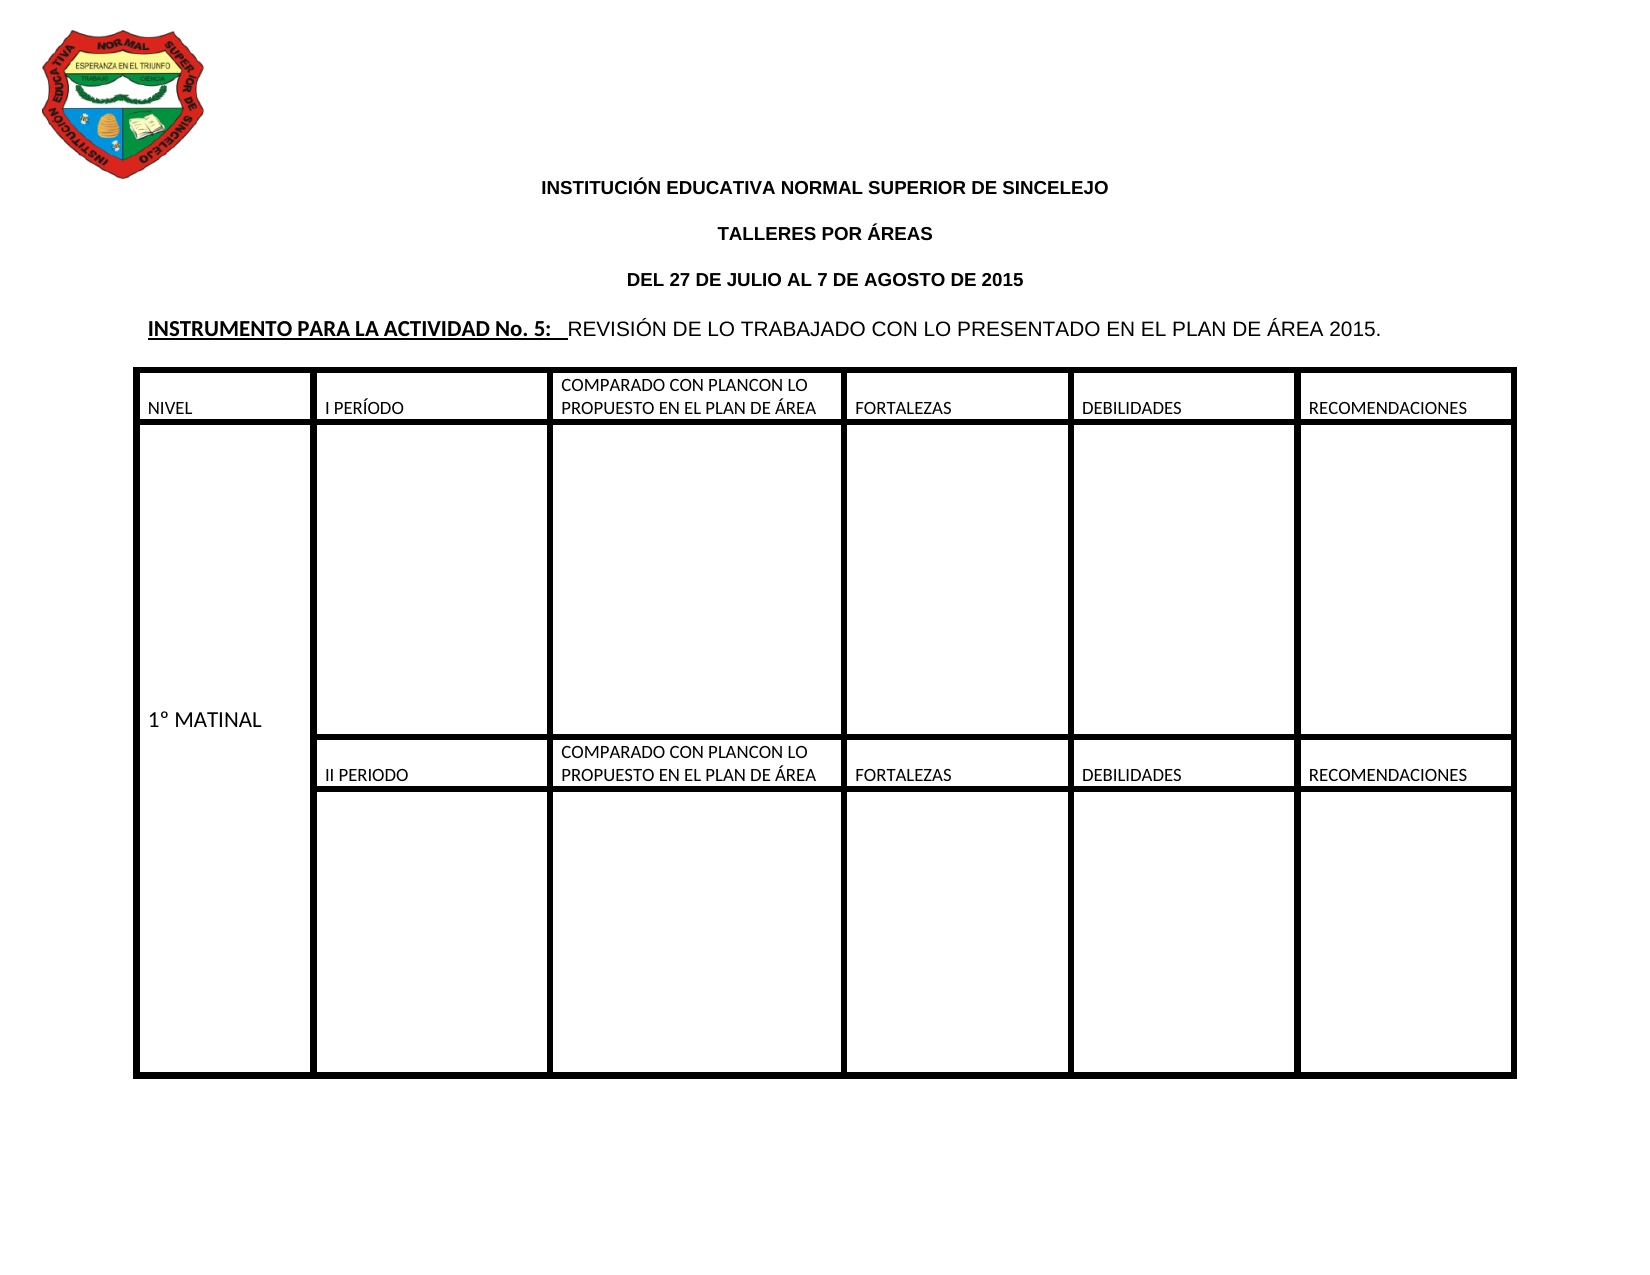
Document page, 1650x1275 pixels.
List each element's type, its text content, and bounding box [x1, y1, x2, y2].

table_cell [1301, 792, 1511, 1072]
picture [41, 30, 204, 179]
table_cell DEBILIDADES [1074, 740, 1294, 786]
text TALLERES POR ÁREAS [148, 223, 1502, 244]
text DEL 27 DE JULIO AL 7 DE AGOSTO DE 2015 [148, 268, 1502, 290]
table_cell [1074, 425, 1294, 734]
table_cell [317, 792, 547, 1072]
text INSTITUCIÓN EDUCATIVA NORMAL SUPERIOR DE SINCELEJO [148, 177, 1502, 199]
table_cell II PERIODO [317, 740, 547, 786]
table_cell [1301, 425, 1511, 734]
table_cell [317, 425, 547, 734]
table_header DEBILIDADES [1074, 373, 1294, 419]
table_cell FORTALEZAS [847, 740, 1068, 786]
text INSTRUMENTO PARA LA ACTIVIDAD No. 5: REVISIÓN DE LO TRABAJADO CON LO PRESENTADO EN EL PLAN DE ÁREA 2015. [148, 314, 1502, 342]
table_cell [847, 425, 1068, 734]
table_cell COMPARADO CON PLANCON LO PROPUESTO EN EL PLAN DE ÁREA [553, 740, 841, 786]
table_header COMPARADO CON PLANCON LO PROPUESTO EN EL PLAN DE ÁREA [553, 373, 841, 419]
table_cell [1074, 792, 1294, 1072]
table_cell [847, 792, 1068, 1072]
table_header RECOMENDACIONES [1301, 373, 1511, 419]
table_header NIVEL [140, 373, 310, 419]
table_cell RECOMENDACIONES [1301, 740, 1511, 786]
table_header I PERÍODO [317, 373, 547, 419]
table_cell [553, 425, 841, 734]
table_cell [553, 792, 841, 1072]
table_cell 1º MATINAL [140, 425, 310, 1072]
table_header FORTALEZAS [847, 373, 1068, 419]
